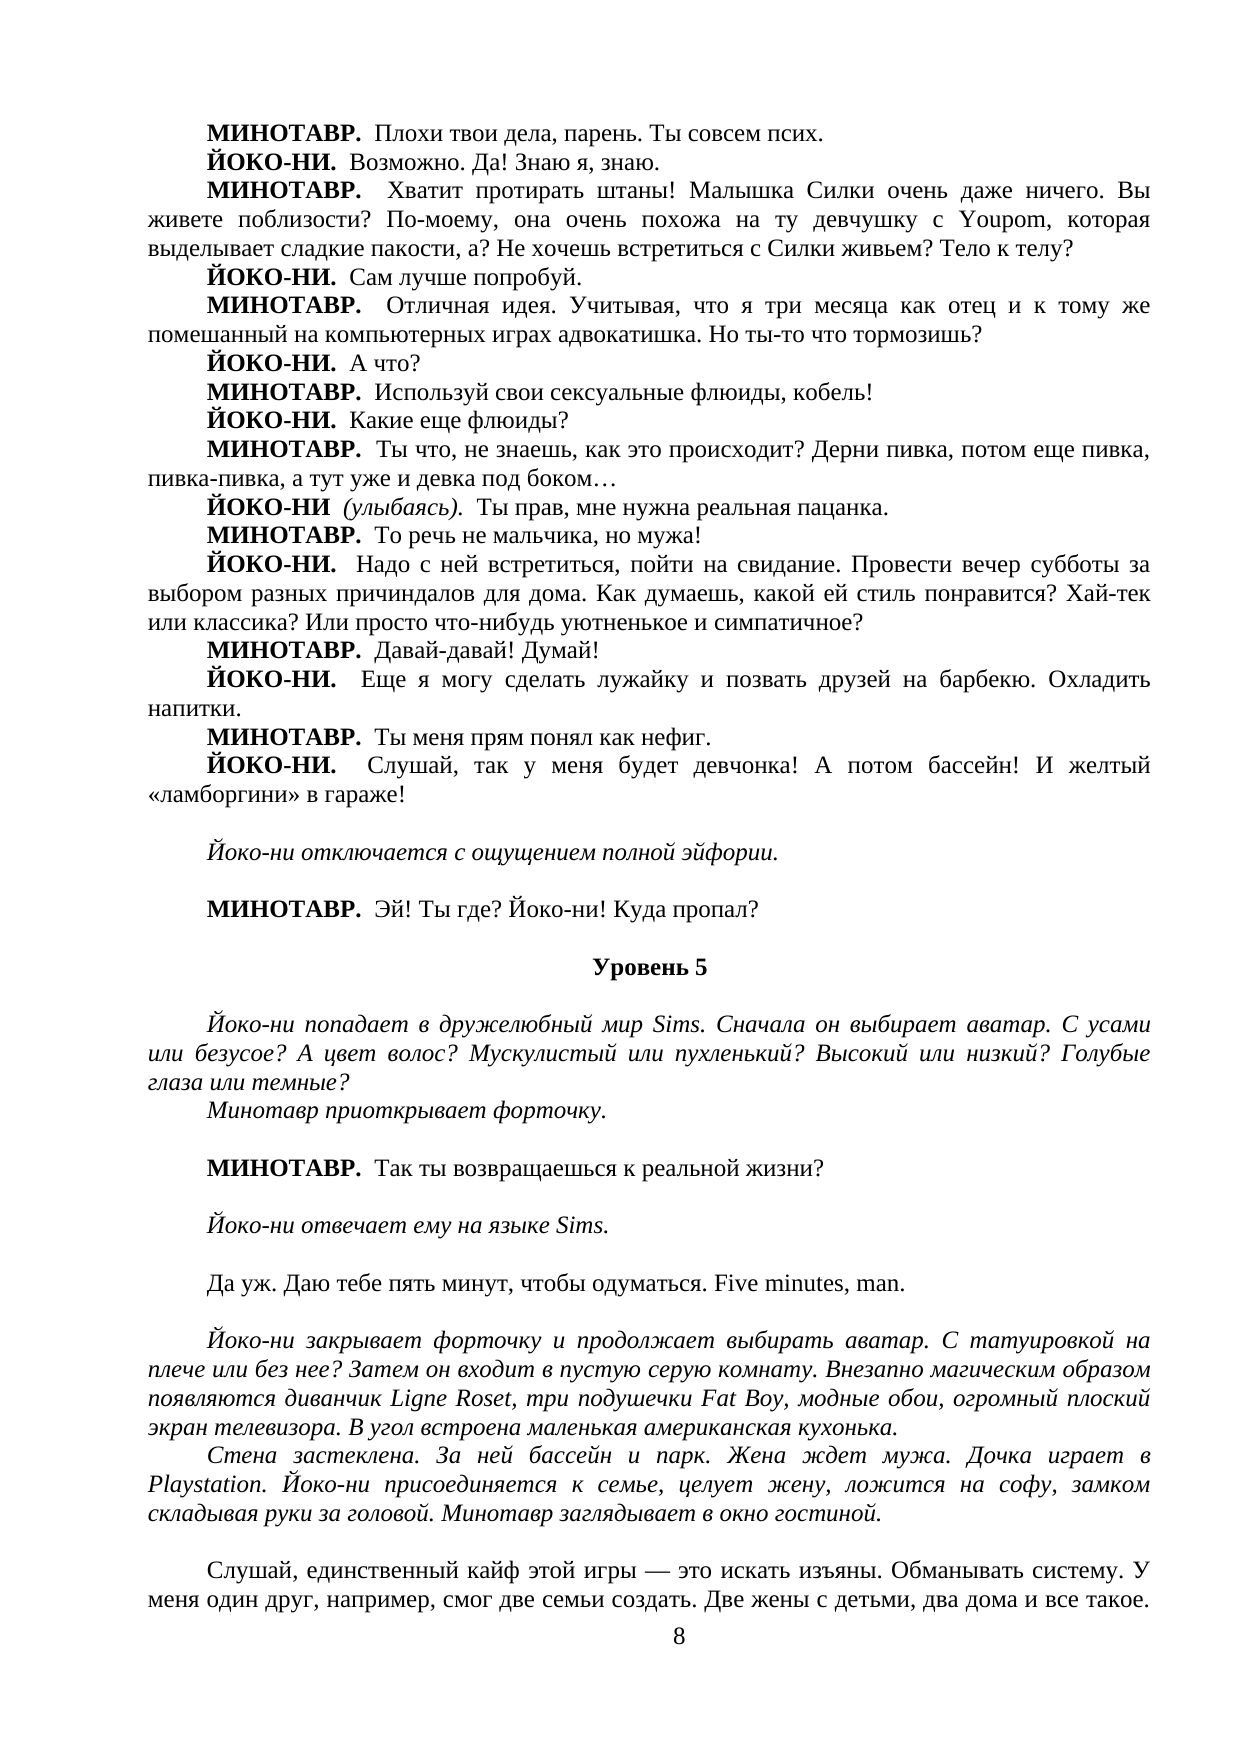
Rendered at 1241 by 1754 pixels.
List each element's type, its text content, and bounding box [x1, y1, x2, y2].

text МИНОТАВР. Используй свои сексуальные флюиды, кобель! [148, 377, 1152, 406]
text ЙОКО-НИ. Какие еще флюиды? [148, 406, 1152, 434]
text МИНОТАВР. Плохи твои дела, парень. Ты совсем псих. [148, 118, 1152, 147]
text ЙОКО-НИ (улыбаясь). Ты прав, мне нужна реальная пацанка. [148, 492, 1152, 521]
text МИНОТАВР. Давай-давай! Думай! [148, 636, 1152, 664]
text МИНОТАВР. Так ты возвращаешься к реальной жизни? [148, 1153, 1152, 1182]
text ЙОКО-НИ. А что? [148, 348, 1152, 377]
text ЙОКО-НИ. Слушай, так у меня будет девчонка! А потом бассейн! И желтый «ламборгини» в гараже! [148, 751, 1152, 808]
text ЙОКО-НИ. Сам лучше попробуй. [148, 262, 1152, 291]
text МИНОТАВР. Ты меня прям понял как нефиг. [148, 722, 1152, 751]
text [148, 1556, 1152, 1613]
text МИНОТАВР. Эй! Ты где? Йоко-ни! Куда пропал? [148, 894, 1152, 923]
text МИНОТАВР. Хватит протирать штаны! Малышка Силки очень даже ничего. Вы живете поблизости? По-моему, она очень похожа на ту девчушку с Youpom, которая выделывает сладкие пакости, а? Не хочешь встретиться с Силки живьем? Тело к телу? [148, 176, 1152, 262]
subtitle Уровень 5 [148, 952, 1152, 981]
text Йоко-ни попадает в дружелюбный мир Sims. Сначала он выбирает аватар. С усами или безусое? А цвет волос? Мускулистый или пухленький? Высокий или низкий? Голубые глаза или темные? [148, 1009, 1152, 1096]
text Йоко-ни отвечает ему на языке Sims. [148, 1211, 1152, 1239]
text Стена застеклена. За ней бассейн и парк. Жена ждет мужа. Дочка играет в Playstation. Йоко-ни присоединяется к семье, целует жену, ложится на софу, замком складывая руки за головой. Минотавр заглядывает в окно гостиной. [148, 1441, 1152, 1527]
text ЙОКО-НИ. Надо с ней встретиться, пойти на свидание. Провести вечер субботы за выбором разных причиндалов для дома. Как думаешь, какой ей стиль понравится? Хай-тек или классика? Или просто что-нибудь уютненькое и симпатичное? [148, 549, 1152, 636]
text Да уж. Даю тебе пять минут, чтобы одуматься. Five minutes, man. [148, 1268, 1152, 1297]
text ЙОКО-НИ. Еще я могу сделать лужайку и позвать друзей на барбекю. Охладить напитки. [148, 664, 1152, 722]
text МИНОТАВР. Ты что, не знаешь, как это происходит? Дерни пивка, потом еще пивка, пивка-пивка, а тут уже и девка под боком… [148, 434, 1152, 492]
text Минотавр приоткрывает форточку. [148, 1096, 1152, 1124]
text МИНОТАВР. То речь не мальчика, но мужа! [148, 521, 1152, 549]
text Йоко-ни закрывает форточку и продолжает выбирать аватар. С татуировкой на плече или без нее? Затем он входит в пустую серую комнату. Внезапно магическим образом появляются диванчик Ligne Roset, три подушечки Fat Boy, модные обои, огромный плоский экран телевизора. В угол встроена маленькая американская кухонька. [148, 1326, 1152, 1441]
text ЙОКО-НИ. Возможно. Да! Знаю я, знаю. [148, 147, 1152, 176]
text Йоко-ни отключается с ощущением полной эйфории. [148, 837, 1152, 866]
text МИНОТАВР. Отличная идея. Учитывая, что я три месяца как отец и к тому же помешанный на компьютерных играх адвокатишка. Но ты-то что тормозишь? [148, 291, 1152, 348]
